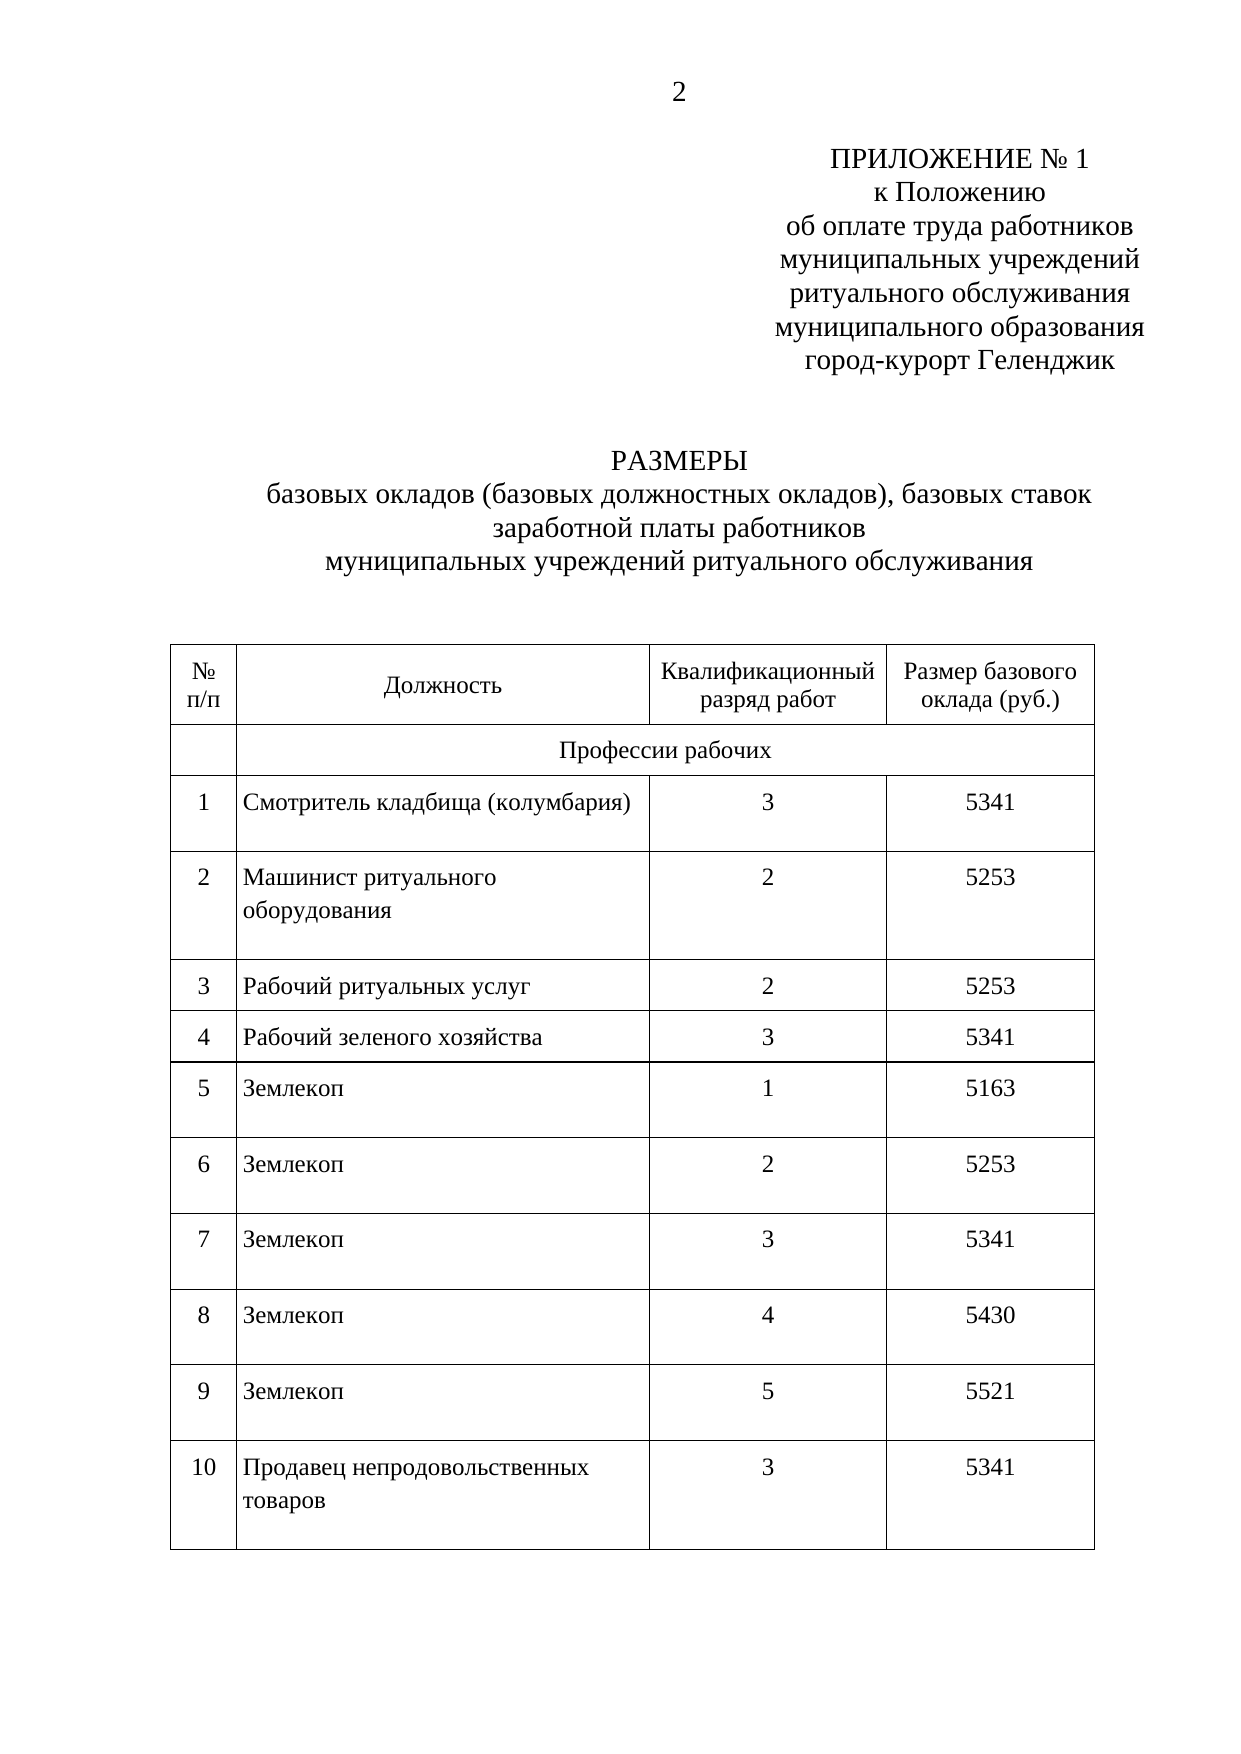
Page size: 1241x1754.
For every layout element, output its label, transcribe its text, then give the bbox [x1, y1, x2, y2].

text ПРИЛОЖЕНИЕ № 1 [738, 141, 1181, 174]
table_cell 10 [171, 1441, 236, 1549]
table_cell 2 [650, 1138, 886, 1213]
table_cell Землекоп [237, 1138, 649, 1213]
table_header Квалификационный разряд работ [650, 645, 886, 724]
table_cell Машинист ритуального оборудования [237, 852, 649, 959]
table_cell 5341 [887, 776, 1094, 851]
table_header № п/п [171, 645, 236, 724]
table_cell Смотритель кладбища (колумбария) [237, 776, 649, 851]
title заработной платы работников [177, 510, 1181, 543]
title РАЗМЕРЫ [177, 443, 1181, 476]
table_cell 8 [171, 1290, 236, 1364]
table_cell 6 [171, 1138, 236, 1213]
table_cell 5 [171, 1063, 236, 1137]
table_cell 3 [650, 1011, 886, 1061]
table_cell 2 [171, 852, 236, 959]
title муниципальных учреждений ритуального обслуживания [177, 543, 1181, 577]
table_cell Рабочий ритуальных услуг [237, 960, 649, 1010]
title базовых окладов (базовых должностных окладов), базовых ставок [177, 476, 1181, 510]
table_cell 3 [171, 960, 236, 1010]
table_cell Продавец непродовольственных товаров [237, 1441, 649, 1549]
table_cell [171, 725, 236, 775]
table_header Должность [237, 645, 649, 724]
table_cell 5341 [887, 1214, 1094, 1289]
table_header Размер базового оклада (руб.) [887, 645, 1094, 724]
table_cell 5253 [887, 960, 1094, 1010]
table_cell Землекоп [237, 1290, 649, 1364]
table_cell 5430 [887, 1290, 1094, 1364]
table_cell Профессии рабочих [237, 725, 1094, 775]
table_cell 5341 [887, 1011, 1094, 1061]
table_cell 5163 [887, 1063, 1094, 1137]
table_cell 4 [171, 1011, 236, 1061]
table_cell 3 [650, 1214, 886, 1289]
table_cell 3 [650, 1441, 886, 1549]
table_cell 5253 [887, 1138, 1094, 1213]
text об оплате труда работников муниципальных учреждений ритуального обслуживания муниципального образования город-курорт Геленджик [738, 208, 1181, 376]
table_cell 2 [650, 960, 886, 1010]
table_cell 1 [650, 1063, 886, 1137]
table_cell 4 [650, 1290, 886, 1364]
text к Положению [738, 174, 1181, 208]
table_cell 5253 [887, 852, 1094, 959]
table_cell Рабочий зеленого хозяйства [237, 1011, 649, 1061]
table_cell 5341 [887, 1441, 1094, 1549]
table_cell 2 [650, 852, 886, 959]
table_cell 1 [171, 776, 236, 851]
table_cell Землекоп [237, 1214, 649, 1289]
table_cell 3 [650, 776, 886, 851]
table_cell Землекоп [237, 1063, 649, 1137]
table_cell 7 [171, 1214, 236, 1289]
table_cell 9 [171, 1365, 236, 1440]
table_cell 5 [650, 1365, 886, 1440]
table_cell 5521 [887, 1365, 1094, 1440]
table_cell Землекоп [237, 1365, 649, 1440]
